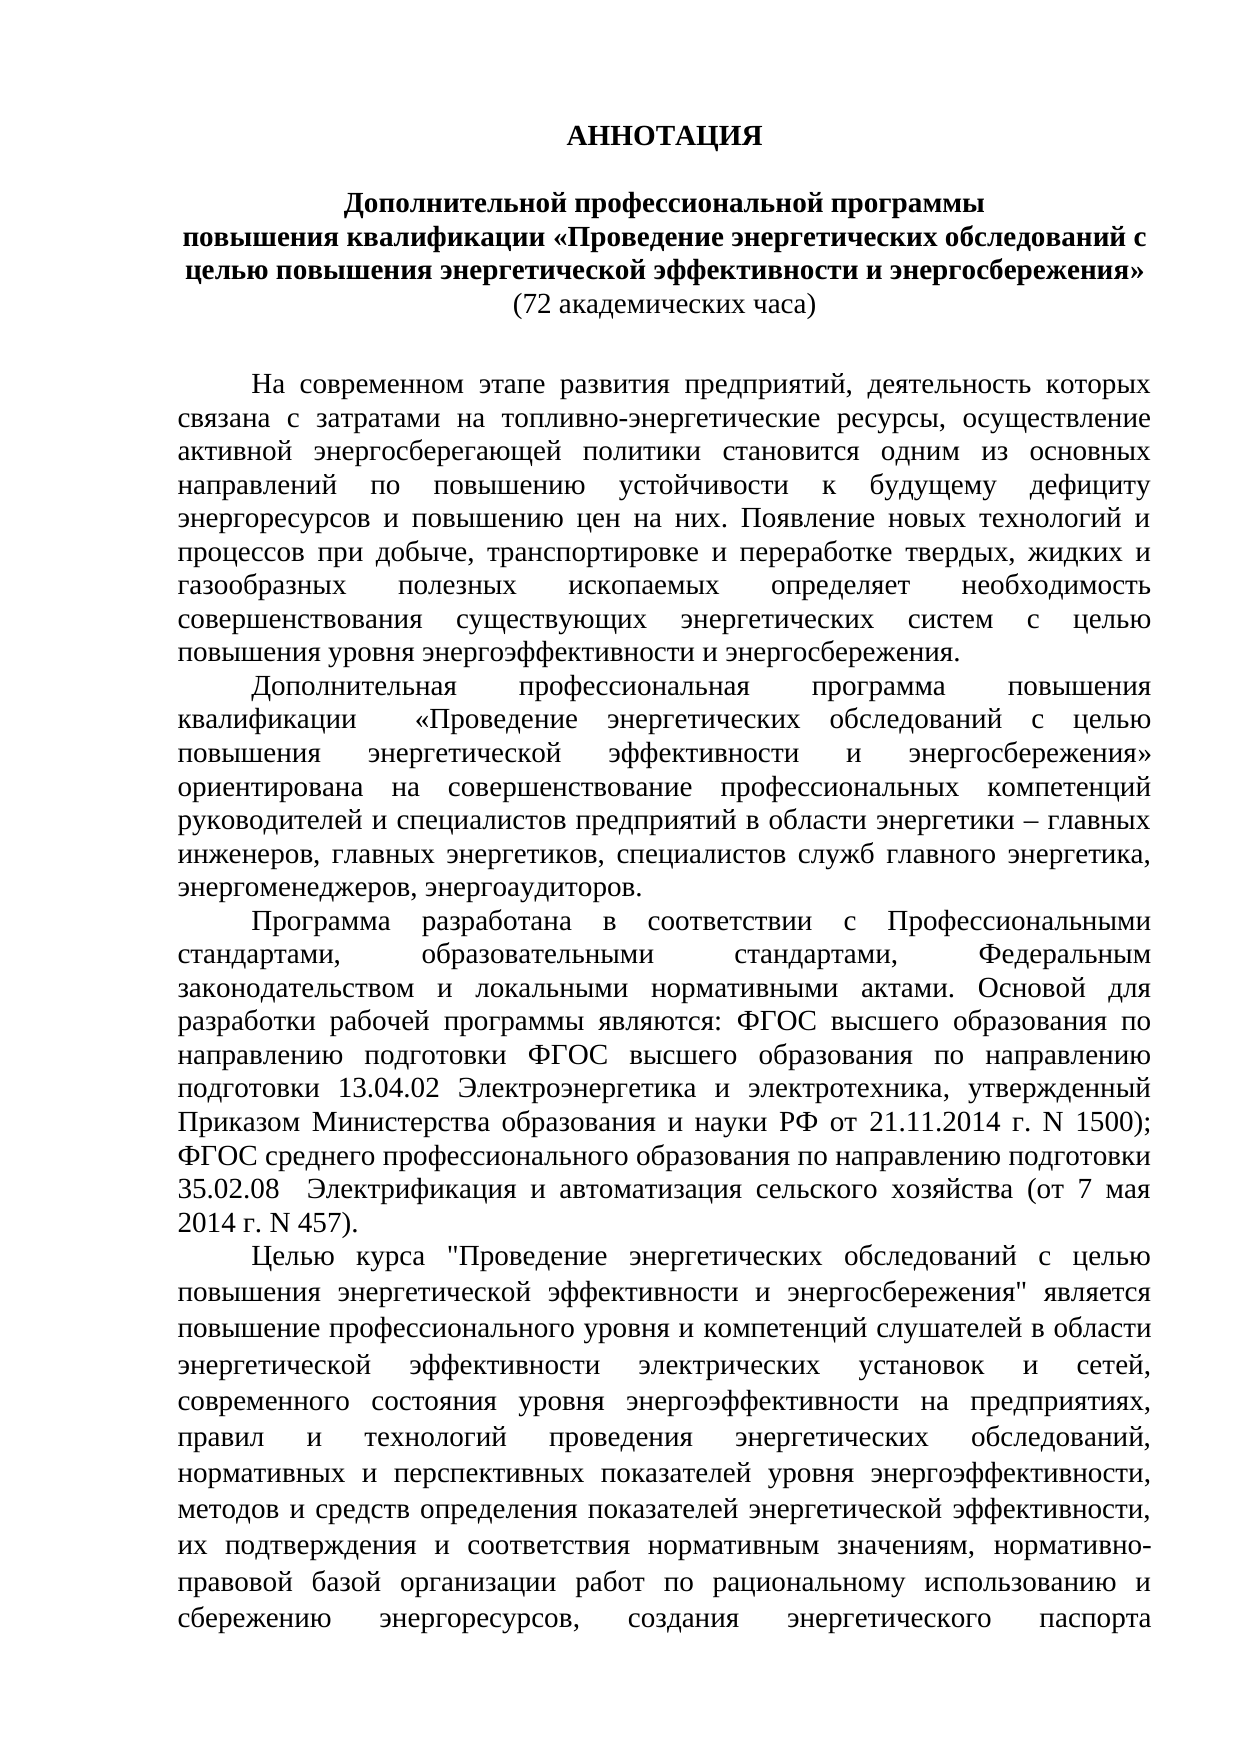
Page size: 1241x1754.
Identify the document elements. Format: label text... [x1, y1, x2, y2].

text Дополнительной профессиональной программы [177, 185, 1152, 219]
subtitle (72 академических часа) [177, 286, 1152, 319]
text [177, 1238, 1152, 1633]
text АННОТАЦИЯ [177, 118, 1152, 152]
text На современном этапе развития предприятий, деятельность которых связана с затратами на топливно-энергетические ресурсы, осуществление активной энергосберегающей политики становится одним из основных направлений по повышению устойчивости к будущему дефициту энергоресурсов и повышению цен на них. Появление новых технологий и процессов при добыче, транспортировке и переработке твердых, жидких и газообразных полезных ископаемых определяет необходимость совершенствования существующих энергетических систем с целью повышения уровня энергоэффективности и энергосбережения. [177, 366, 1152, 668]
text Дополнительная профессиональная программа повышения квалификации «Проведение энергетических обследований с целью повышения энергетической эффективности и энергосбережения» ориентирована на совершенствование профессиональных компетенций руководителей и специалистов предприятий в области энергетики – главных инженеров, главных энергетиков, специалистов служб главного энергетика, энергоменеджеров, энергоаудиторов. [177, 668, 1152, 903]
text Программа разработана в соответствии с Профессиональными стандартами, образовательными стандартами, Федеральным законодательством и локальными нормативными актами. Основой для разработки рабочей программы являются: ФГОС высшего образования по направлению подготовки ФГОС высшего образования по направлению подготовки 13.04.02 Электроэнергетика и электротехника, утвержденный Приказом Министерства образования и науки РФ от 21.11.2014 г. N 1500); ФГОС среднего профессионального образования по направлению подготовки 35.02.08 Электрификация и автоматизация сельского хозяйства (от 7 мая 2014 г. N 457). [177, 903, 1152, 1238]
text повышения квалификации «Проведение энергетических обследований с целью повышения энергетической эффективности и энергосбережения» [177, 219, 1152, 286]
